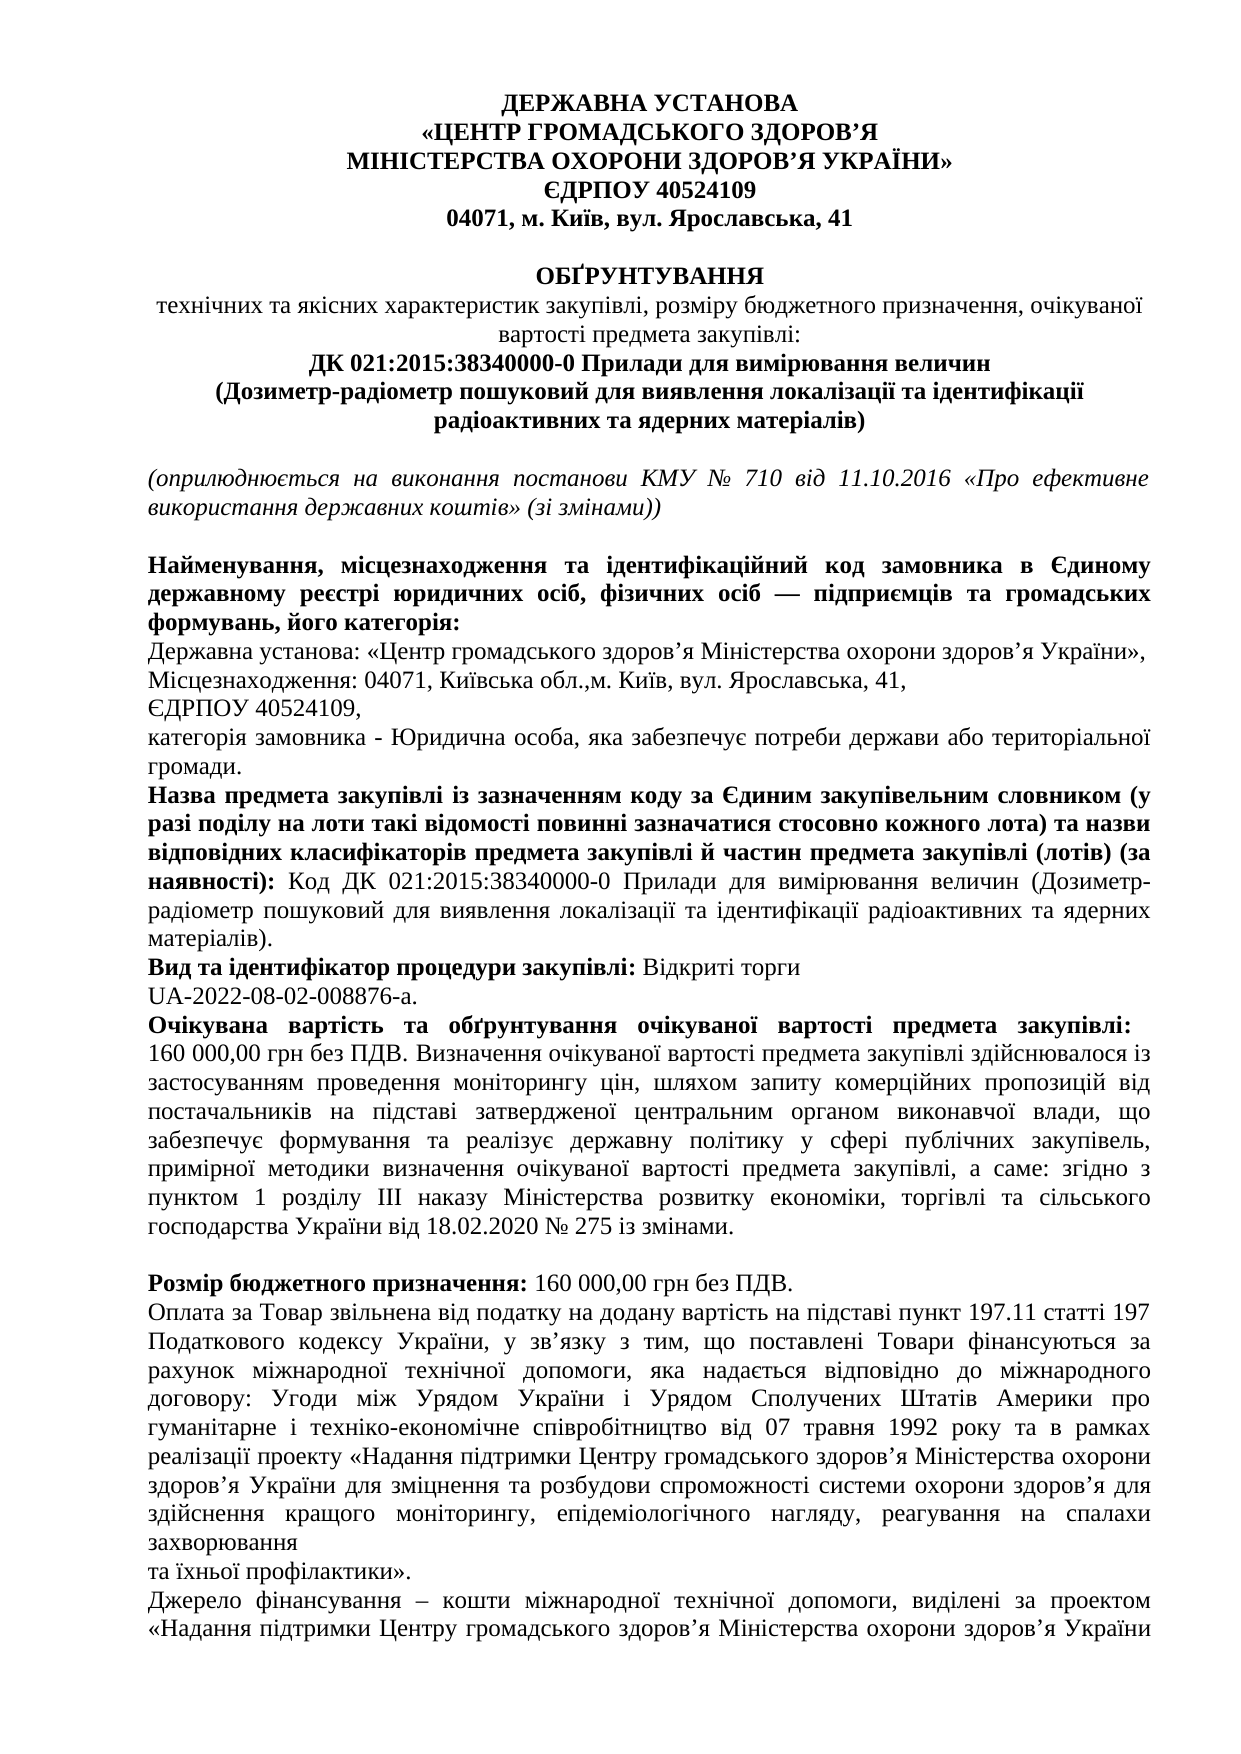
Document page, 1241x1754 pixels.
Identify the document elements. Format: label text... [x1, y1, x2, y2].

text UA-2022-08-02-008876-a. [148, 981, 1152, 1010]
text (Дозиметр-радіометр пошуковий для виявлення локалізації та ідентифікації радіоактивних та ядерних матеріалів) [148, 376, 1152, 434]
text Місцезнаходження: 04071, Київська обл.,м. Київ, вул. Ярославська, 41, [148, 665, 1152, 693]
text Оплата за Товар звільнена від податку на додану вартість на підставі пункт 197.11 статті 197 Податкового кодексу України, у зв’язку з тим, що поставлені Товари фінансуються за рахунок міжнародної технічної допомоги, яка надається відповідно до міжнародного договору: Угоди між Урядом України і Урядом Сполучених Штатів Америки про гуманітарне і техніко-економічне співробітництво від 07 травня 1992 року та в рамках реалізації проекту «Надання підтримки Центру громадського здоров’я Міністерства охорони здоров’я України для зміцнення та розбудови спроможності системи охорони здоров’я для здійснення кращого моніторингу, епідеміологічного нагляду, реагування на спалахи захворювання [148, 1297, 1152, 1556]
text технічних та якісних характеристик закупівлі, розміру бюджетного призначення, очікуваної вартості предмета закупівлі: [148, 290, 1152, 348]
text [148, 1585, 1152, 1642]
text ОБҐРУНТУВАННЯ [148, 261, 1152, 290]
text ЄДРПОУ 40524109 [148, 175, 1152, 203]
text «ЦЕНТР ГРОМАДСЬКОГО ЗДОРОВ’Я [148, 117, 1152, 146]
text 04071, м. Київ, вул. Ярославська, 41 [148, 203, 1152, 232]
text ДЕРЖАВНА УСТАНОВА [148, 88, 1152, 117]
text МІНІСТЕРСТВА ОХОРОНИ ЗДОРОВ’Я УКРАЇНИ» [148, 146, 1152, 175]
text Найменування, місцезнаходження та ідентифікаційний код замовника в Єдиному державному реєстрі юридичних осіб, фізичних осіб — підприємців та громадських формувань, його категорія: [148, 550, 1152, 636]
text Очікувана вартість та обґрунтування очікуваної вартості предмета закупівлі: 160 000,00 грн без ПДВ. Визначення очікуваної вартості предмета закупівлі здійснювалося із застосуванням проведення моніторингу цін, шляхом запиту комерційних пропозицій від постачальників на підставі затвердженої центральним органом виконавчої влади, що забезпечує формування та реалізує державну політику у сфері публічних закупівель, примірної методики визначення очікуваної вартості предмета закупівлі, а саме: згідно з пунктом 1 розділу ІІІ наказу Міністерства розвитку економіки, торгівлі та сільського господарства України від 18.02.2020 № 275 із змінами. [148, 1010, 1152, 1240]
text (оприлюднюється на виконання постанови КМУ № 710 від 11.10.2016 «Про ефективне використання державних коштів» (зі змінами)) [148, 463, 1152, 521]
text Розмір бюджетного призначення: 160 000,00 грн без ПДВ. [148, 1268, 1152, 1297]
text Державна установа: «Центр громадського здоров’я Міністерства охорони здоров’я України», [148, 636, 1152, 665]
text Вид та ідентифікатор процедури закупівлі: Відкриті торги [148, 952, 1152, 981]
text ЄДРПОУ 40524109, [148, 693, 1152, 722]
text ДК 021:2015:38340000-0 Прилади для вимірювання величин [148, 348, 1152, 376]
text категорія замовника - Юридична особа, яка забезпечує потреби держави або територіальної громади. [148, 722, 1152, 780]
text та їхньої профілактики». [148, 1556, 1152, 1585]
text Назва предмета закупівлі із зазначенням коду за Єдиним закупівельним словником (у разі поділу на лоти такі відомості повинні зазначатися стосовно кожного лота) та назви відповідних класифікаторів предмета закупівлі й частин предмета закупівлі (лотів) (за наявності): Код ДК 021:2015:38340000-0 Прилади для вимірювання величин (Дозиметр-радіометр пошуковий для виявлення локалізації та ідентифікації радіоактивних та ядерних матеріалів). [148, 780, 1152, 952]
